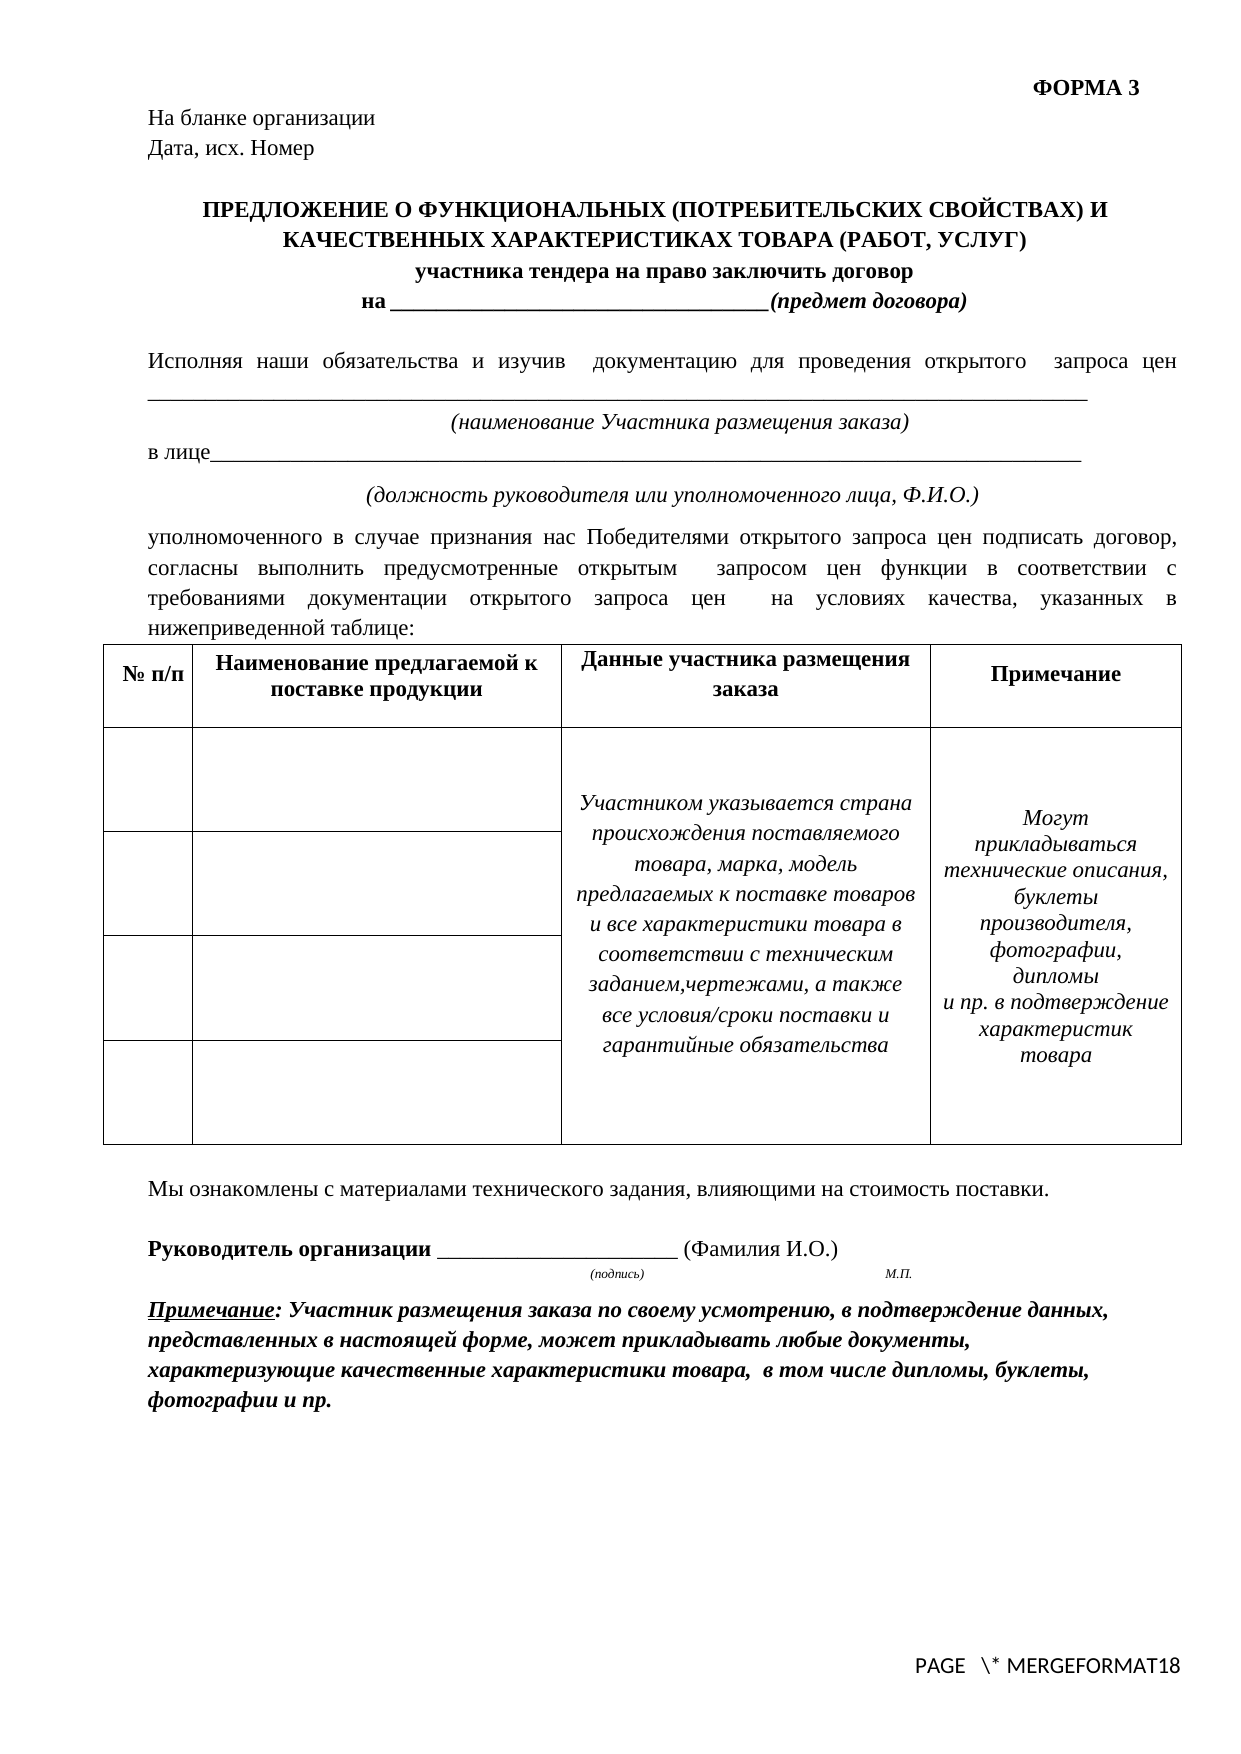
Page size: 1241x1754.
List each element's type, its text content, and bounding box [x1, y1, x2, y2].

table_header Примечание [931, 645, 1181, 727]
text участника тендера на право заключить договор [148, 257, 1181, 283]
text Исполняя наши обязательства и изучив документацию для проведения открытого запроса цен __________________________________________________________________________________ [148, 347, 1179, 404]
table_cell [193, 936, 561, 1039]
text На бланке организации [148, 104, 1162, 130]
text уполномоченного в случае признания нас Победителями открытого запроса цен подписать договор, согласны выполнить предусмотренные открытым запросом цен функции в соответствии с требованиями документации открытого запроса цен на условиях качества, указанных в нижеприведенной таблице: [148, 523, 1179, 640]
text (подпись) М.П. [516, 1266, 1162, 1292]
table_cell Участником указывается страна происхождения поставляемого товара, марка, модель предлагаемых к поставке товаров и все характеристики товара в соответствии с техническим заданием,чертежами, а также все условия/сроки поставки и гарантийные обязательства [562, 728, 930, 1144]
text Дата, исх. Номер [148, 134, 1162, 161]
table_cell [104, 936, 192, 1039]
table_cell [193, 832, 561, 935]
table_cell Могут прикладываться технические описания, буклеты производителя, фотографии, дипломы и пр. в подтверждение характеристик товара [931, 728, 1181, 1144]
text Мы ознакомлены с материалами технического задания, влияющими на стоимость поставки. [148, 1175, 1162, 1201]
table_cell [104, 832, 192, 935]
table_cell [104, 728, 192, 831]
table_cell [104, 1041, 192, 1144]
text Руководитель организации _____________________ (Фамилия И.О.) [148, 1235, 1162, 1262]
table_header Наименование предлагаемой к поставке продукции [193, 645, 561, 727]
table_cell [193, 1041, 561, 1144]
text ФОРМА 3 [959, 74, 1162, 100]
text Примечание: Участник размещения заказа по своему усмотрению, в подтверждение данных, представленных в настоящей форме, может прикладывать любые документы, характеризующие качественные характеристики товара, в том числе дипломы, буклеты, фотографии и пр. [148, 1296, 1162, 1413]
table_header Данные участника размещения заказа [562, 645, 930, 727]
text (наименование Участника размещения заказа) [148, 408, 1179, 434]
text (должность руководителя или уполномоченного лица, Ф.И.О.) [177, 481, 1179, 507]
table_cell [193, 728, 561, 831]
table_header № п/п [104, 645, 192, 727]
text в лице____________________________________________________________________________ [148, 438, 1179, 464]
text на _________________________________(предмет договора) [148, 287, 1181, 313]
text ПРЕДЛОЖЕНИЕ О ФУНКЦИОНАЛЬНЫХ (ПОТРЕБИТЕЛЬСКИХ СВОЙСТВАХ) И качественных характеристиках товара (работ, УСЛУГ) [148, 196, 1162, 253]
